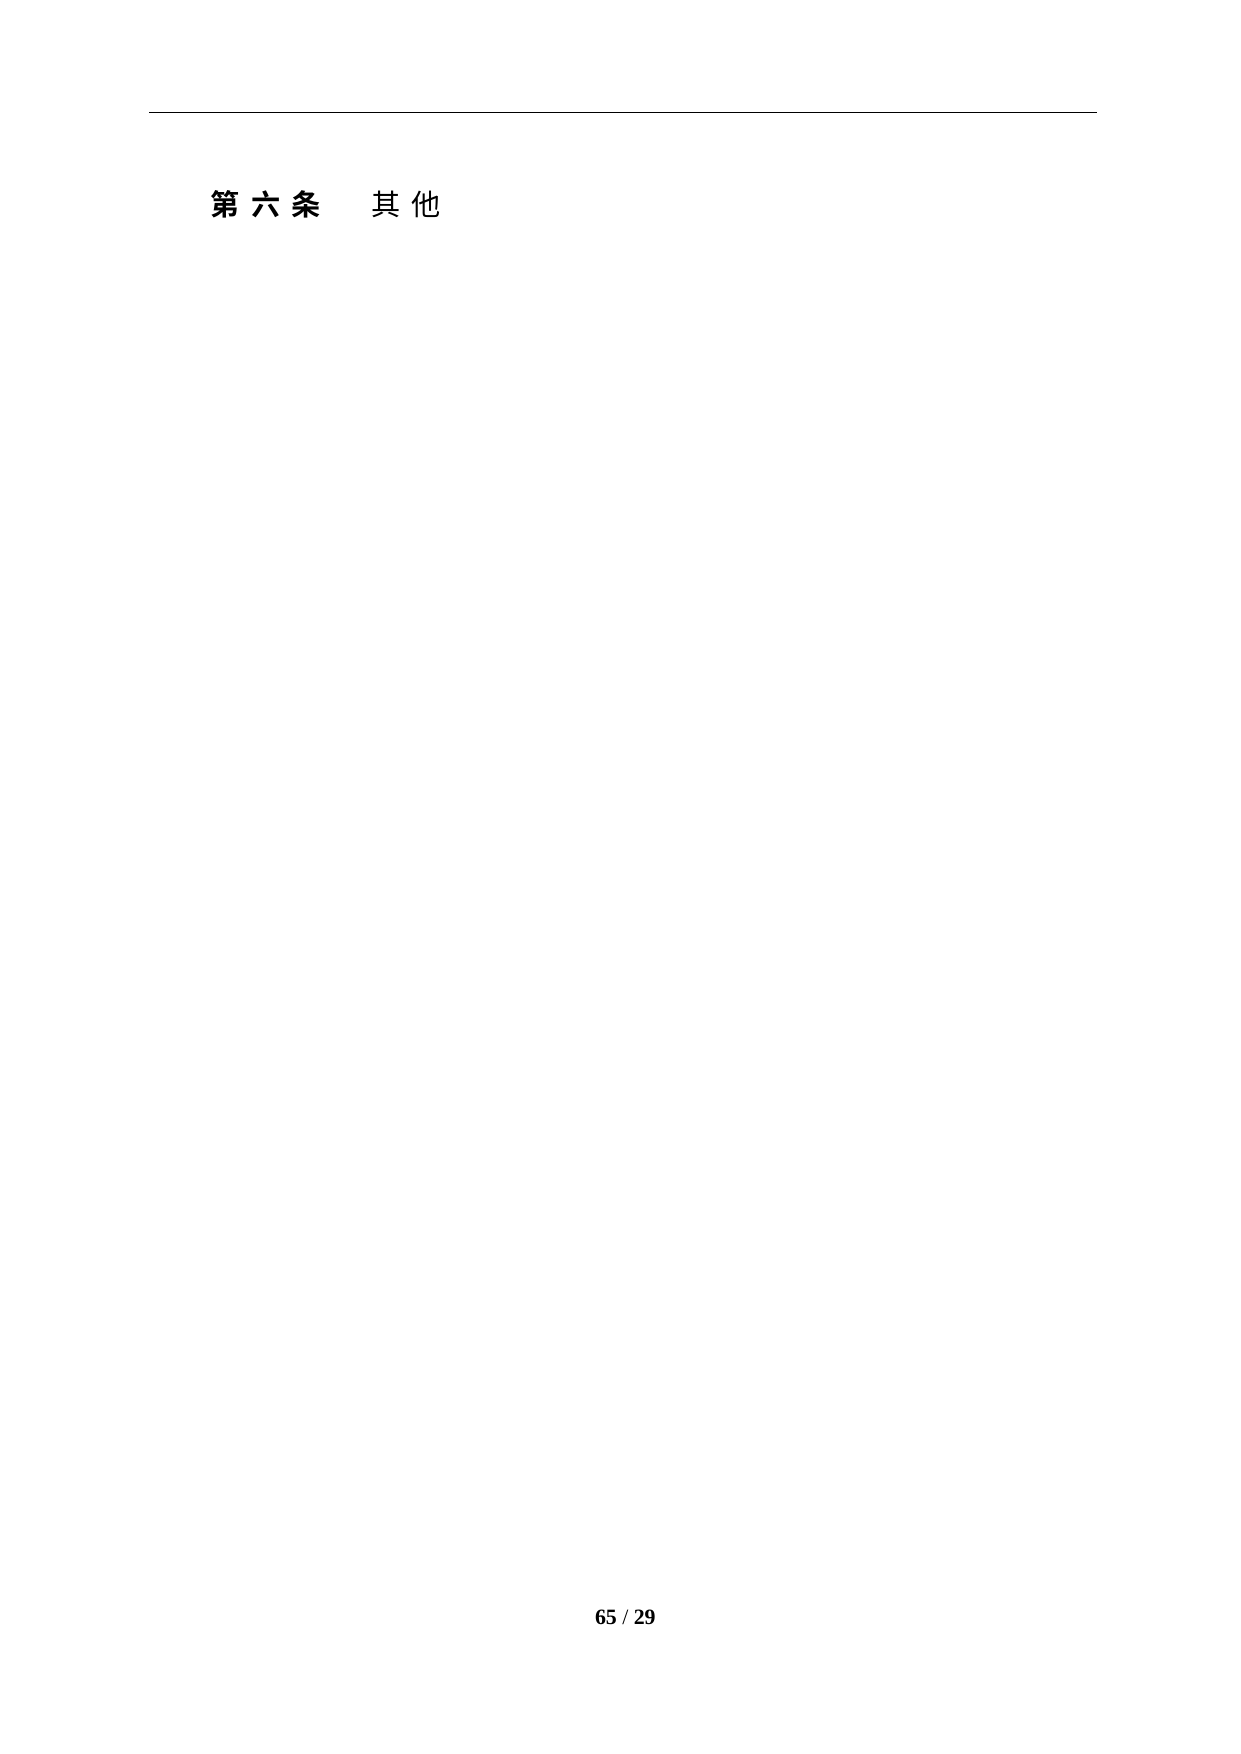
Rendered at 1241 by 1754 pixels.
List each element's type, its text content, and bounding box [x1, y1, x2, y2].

text 第六条 其他 [150, 172, 1095, 232]
